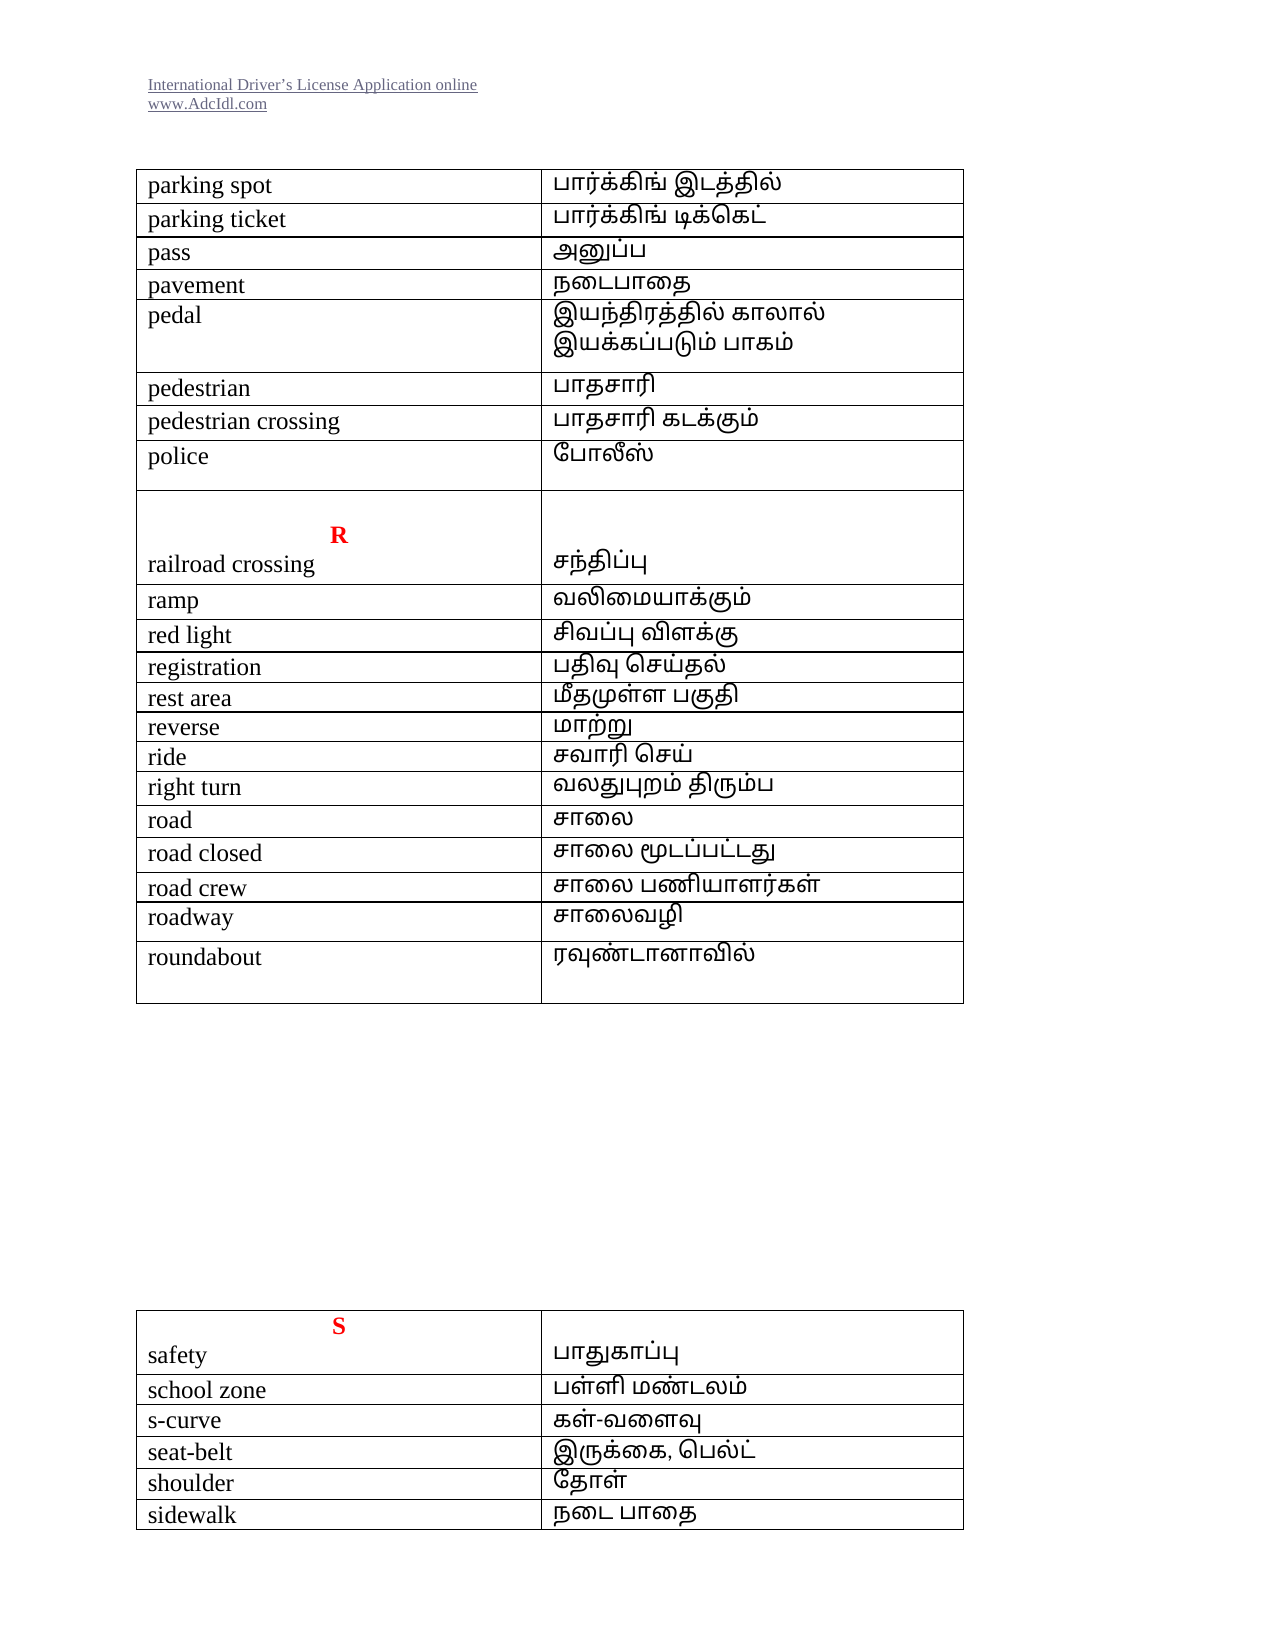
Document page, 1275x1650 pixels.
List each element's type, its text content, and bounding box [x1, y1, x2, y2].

table_cell வலிமையாக்கும் [542, 585, 963, 619]
table_cell pedestrian crossing [137, 406, 541, 440]
table_cell சாலை மூடப்பட்டது [542, 838, 963, 872]
table_cell சிவப்பு விளக்கு [542, 620, 963, 651]
table_cell reverse [137, 713, 541, 741]
table_cell மீதமுள்ள பகுதி [542, 683, 963, 711]
table_cell பாதசாரி [542, 373, 963, 405]
table_cell அனுப்ப [542, 238, 963, 269]
table_cell shoulder [137, 1469, 541, 1499]
table_cell பாதசாரி கடக்கும் [542, 406, 963, 440]
table_cell road closed [137, 838, 541, 872]
table_cell police [137, 441, 541, 490]
table_cell R railroad crossing [137, 491, 541, 584]
table_cell pavement [137, 270, 541, 299]
table_cell parking spot [137, 170, 541, 203]
table_cell parking ticket [137, 204, 541, 236]
table_cell நடை பாதை [542, 1500, 963, 1529]
table_cell rest area [137, 683, 541, 711]
table_cell s-curve [137, 1405, 541, 1436]
table_cell roadway [137, 903, 541, 941]
table_cell road [137, 806, 541, 837]
table_cell இருக்கை, பெல்ட் [542, 1437, 963, 1467]
table_cell school zone [137, 1375, 541, 1404]
table_cell red light [137, 620, 541, 651]
table_cell pass [137, 238, 541, 269]
table_cell ride [137, 742, 541, 771]
table_cell road crew [137, 873, 541, 901]
table_cell இயந்திரத்தில் காலால் இயக்கப்படும் பாகம் [542, 300, 963, 372]
table_cell roundabout [137, 942, 541, 1003]
table_cell தோள் [542, 1469, 963, 1499]
table_cell சவாரி செய் [542, 742, 963, 771]
table_cell பார்க்கிங் டிக்கெட் [542, 204, 963, 236]
table_cell registration [137, 653, 541, 682]
table_cell ramp [137, 585, 541, 619]
table_cell போலீஸ் [542, 441, 963, 490]
table_cell வலதுபுறம் திரும்ப [542, 772, 963, 804]
table_cell சாலைவழி [542, 903, 963, 941]
table_cell pedestrian [137, 373, 541, 405]
table_cell பதிவு செய்தல் [542, 653, 963, 682]
table_cell சந்திப்பு [542, 491, 963, 584]
table_cell கள்-வளைவு [542, 1405, 963, 1436]
table_cell right turn [137, 772, 541, 804]
table_cell சாலை [542, 806, 963, 837]
table_cell pedal [137, 300, 541, 372]
table_cell பள்ளி மண்டலம் [542, 1375, 963, 1404]
table_cell seat-belt [137, 1437, 541, 1467]
table_cell மாற்று [542, 713, 963, 741]
table_header S safety [137, 1311, 541, 1374]
table_cell சாலை பணியாளர்கள் [542, 873, 963, 901]
table_cell நடைபாதை [542, 270, 963, 299]
table_cell பார்க்கிங் இடத்தில் [542, 170, 963, 203]
table_cell ரவுண்டானாவில் [542, 942, 963, 1003]
table_header பாதுகாப்பு [542, 1311, 963, 1374]
table_cell sidewalk [137, 1500, 541, 1529]
